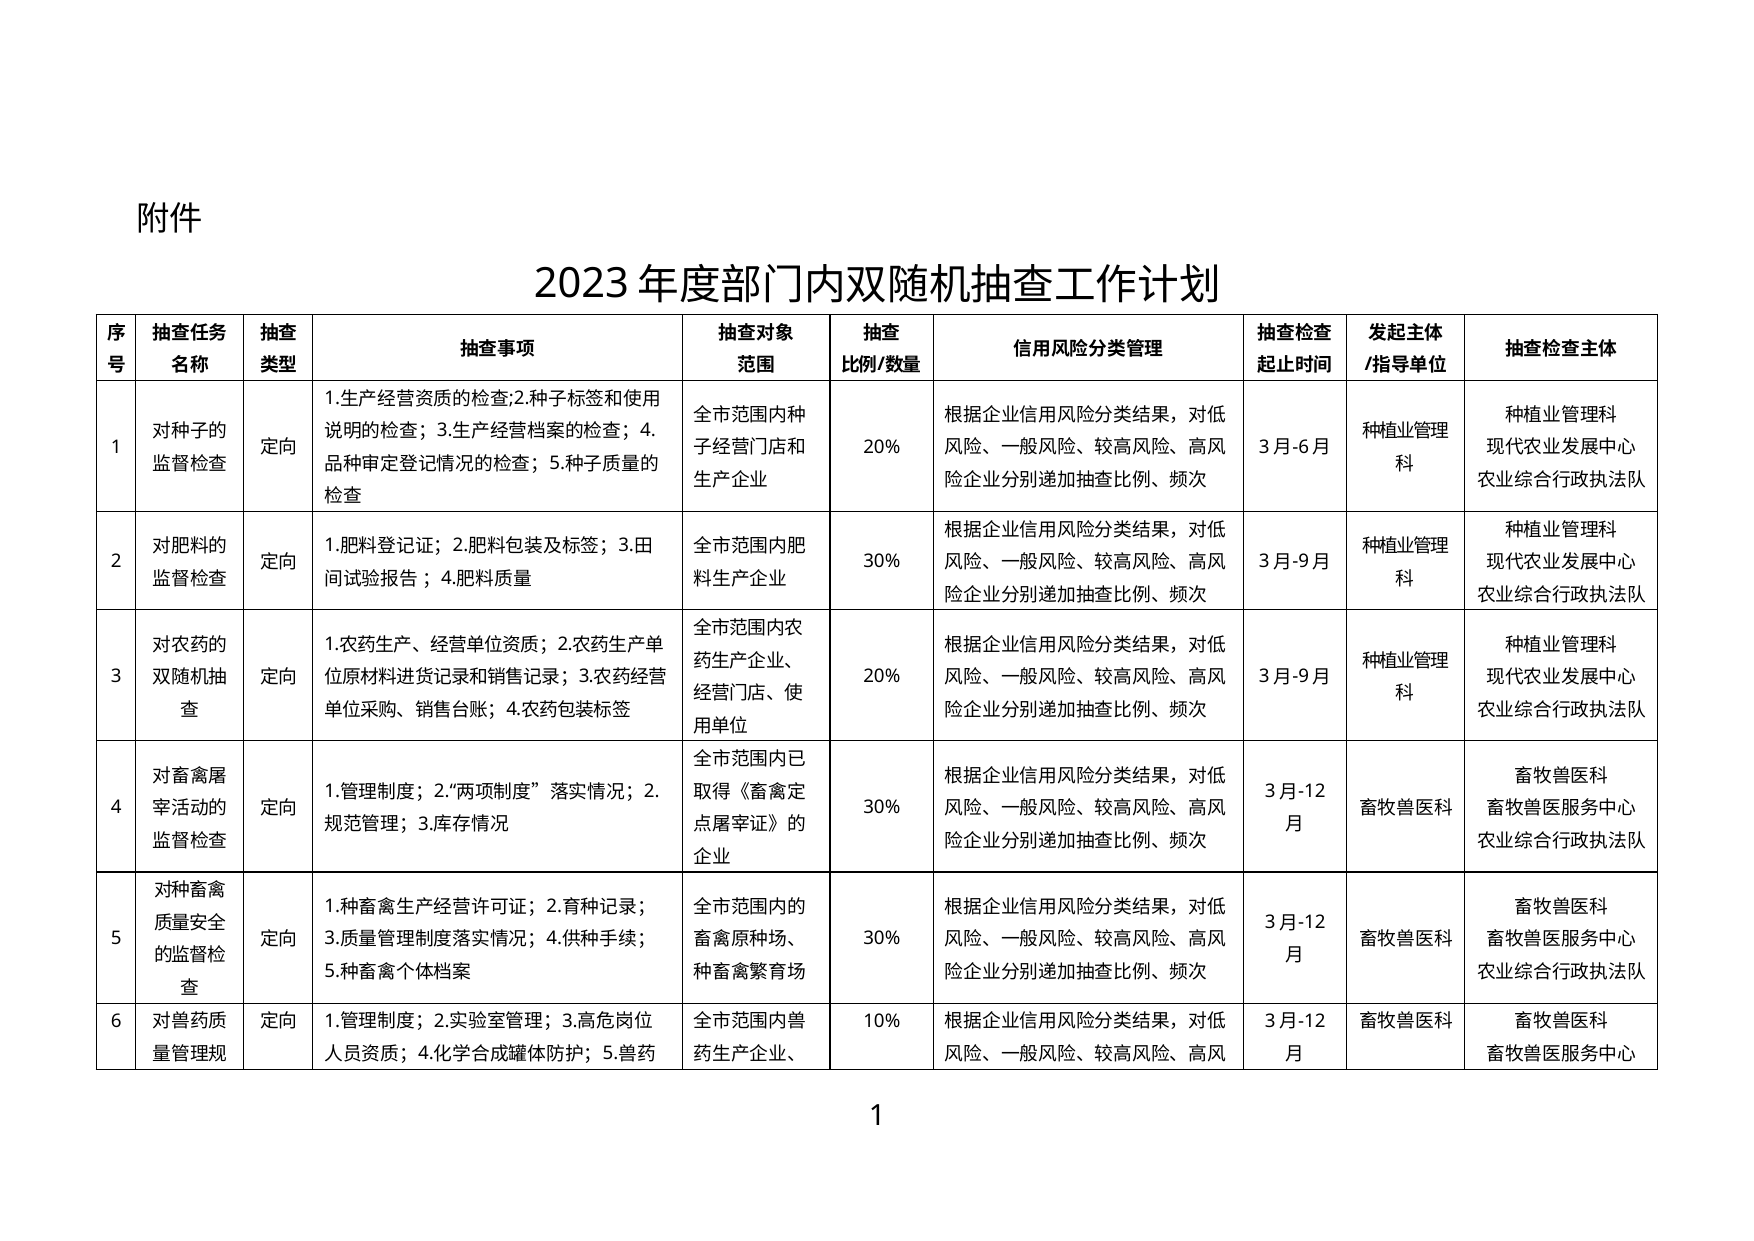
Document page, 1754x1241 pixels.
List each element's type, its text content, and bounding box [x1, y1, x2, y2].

table_cell 定向 [244, 610, 312, 740]
table_cell 根据企业信用风险分类结果，对低风险、一般风险、较高风险、高风险企业分别递加抽查比例、频次 [934, 512, 1243, 609]
table_cell 畜牧兽医科 [1347, 1004, 1464, 1068]
table_cell 畜牧兽医科 畜牧兽医服务中心 农业综合行政执法队 [1465, 873, 1657, 1002]
table_cell 30% [831, 512, 933, 609]
table_cell 种植业管理科 现代农业发展中心 农业综合行政执法队 [1465, 610, 1657, 740]
table_cell 2 [97, 512, 135, 609]
table_cell 全市范围内肥料生产企业 [683, 512, 829, 609]
table_header 抽查任务名称 [136, 315, 243, 380]
table_cell 1.生产经营资质的检查;2.种子标签和使用说明的检查；3.生产经营档案的检查；4.品种审定登记情况的检查；5.种子质量的检查 [313, 381, 682, 511]
table_cell 种植业管理科 [1347, 610, 1464, 740]
table_header 抽查 比例/数量 [831, 315, 933, 380]
text 2023年度部门内双随机抽查工作计划 [136, 249, 1618, 314]
table_cell 3月-12月 [1244, 1004, 1346, 1068]
table_cell 种植业管理科 [1347, 381, 1464, 511]
table_header 发起主体 /指导单位 [1347, 315, 1464, 380]
table_cell 根据企业信用风险分类结果，对低风险、一般风险、较高风险、高风险企业分别递加抽查比例、频次 [934, 381, 1243, 511]
table_cell 3 [97, 610, 135, 740]
table_cell 对农药的双随机抽查 [136, 610, 243, 740]
table_cell 根据企业信用风险分类结果，对低风险、一般风险、较高风险、高风险企业分别递加抽查比例、频次 [934, 741, 1243, 871]
table_cell 6 [97, 1004, 135, 1068]
table_header 抽查 类型 [244, 315, 312, 380]
table_header 序号 [97, 315, 135, 380]
table_cell 1.种畜禽生产经营许可证；2.育种记录；3.质量管理制度落实情况；4.供种手续；5.种畜禽个体档案 [313, 873, 682, 1002]
table_cell 全市范围内农药生产企业、经营门店、使用单位 [683, 610, 829, 740]
table_header 抽查检查主体 [1465, 315, 1657, 380]
table_header 抽查对象 范围 [683, 315, 829, 380]
table_cell 定向 [244, 381, 312, 511]
table_cell 根据企业信用风险分类结果，对低风险、一般风险、较高风险、高风险企业分别递加抽查比例、频次 [934, 610, 1243, 740]
table_cell 对肥料的监督检查 [136, 512, 243, 609]
table_cell 3月-12月 [1244, 741, 1346, 871]
table_cell 20% [831, 381, 933, 511]
table_cell 1.肥料登记证；2.肥料包装及标签；3.田间试验报告 ；4.肥料质量 [313, 512, 682, 609]
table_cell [313, 1004, 682, 1068]
table_cell 3月-9月 [1244, 512, 1346, 609]
table_cell 全市范围内已取得《畜禽定点屠宰证》的企业 [683, 741, 829, 871]
table_cell 畜牧兽医科 畜牧兽医服务中心 农业综合行政执法队 [1465, 741, 1657, 871]
table_cell 3月-12月 [1244, 873, 1346, 1002]
table_header 抽查检查起止时间 [1244, 315, 1346, 380]
table_cell 3月-6月 [1244, 381, 1346, 511]
table_cell 5 [97, 873, 135, 1002]
table_cell 定向 [244, 512, 312, 609]
table_cell 20% [831, 610, 933, 740]
table_cell 根据企业信用风险分类结果，对低风险、一般风险、较高风险、高风险企业分别递加抽查比例、频次 [934, 873, 1243, 1002]
table_cell 畜牧兽医科 畜牧兽医服务中心 农业综合行政执法队 [1465, 1004, 1657, 1068]
table_cell 10% [831, 1004, 933, 1068]
table_cell 定向 [244, 741, 312, 871]
table_cell 1 [97, 381, 135, 511]
table_cell 全市范围内兽药生产企业、经营企业 [683, 1004, 829, 1068]
table_cell 种植业管理科 [1347, 512, 1464, 609]
table_header 抽查事项 [313, 315, 682, 380]
table_cell 1.农药生产、经营单位资质；2.农药生产单位原材料进货记录和销售记录；3.农药经营单位采购、销售台账；4.农药包装标签 [313, 610, 682, 740]
table_cell 畜牧兽医科 [1347, 741, 1464, 871]
table_cell 4 [97, 741, 135, 871]
table_cell 30% [831, 873, 933, 1002]
table_cell 定向 [244, 1004, 312, 1068]
table_cell 畜牧兽医科 [1347, 873, 1464, 1002]
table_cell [934, 1004, 1243, 1068]
table_cell 对种畜禽质量安全的监督检查 [136, 873, 243, 1002]
table_header 信用风险分类管理 [934, 315, 1243, 380]
table_cell 30% [831, 741, 933, 871]
table_cell 定向 [244, 873, 312, 1002]
table_cell 种植业管理科 现代农业发展中心 农业综合行政执法队 [1465, 512, 1657, 609]
table_cell 对兽药质量管理规范的监督检查 [136, 1004, 243, 1068]
table_cell 对畜禽屠宰活动的监督检查 [136, 741, 243, 871]
table_cell 1.管理制度；2.“两项制度”落实情况；2.规范管理；3.库存情况 [313, 741, 682, 871]
text 附件 [136, 184, 1618, 249]
table_cell 种植业管理科 现代农业发展中心 农业综合行政执法队 [1465, 381, 1657, 511]
table_cell 全市范围内种子经营门店和生产企业 [683, 381, 829, 511]
table_cell 对种子的监督检查 [136, 381, 243, 511]
table_cell 全市范围内的畜禽原种场、种畜禽繁育场 [683, 873, 829, 1002]
table_cell 3月-9月 [1244, 610, 1346, 740]
